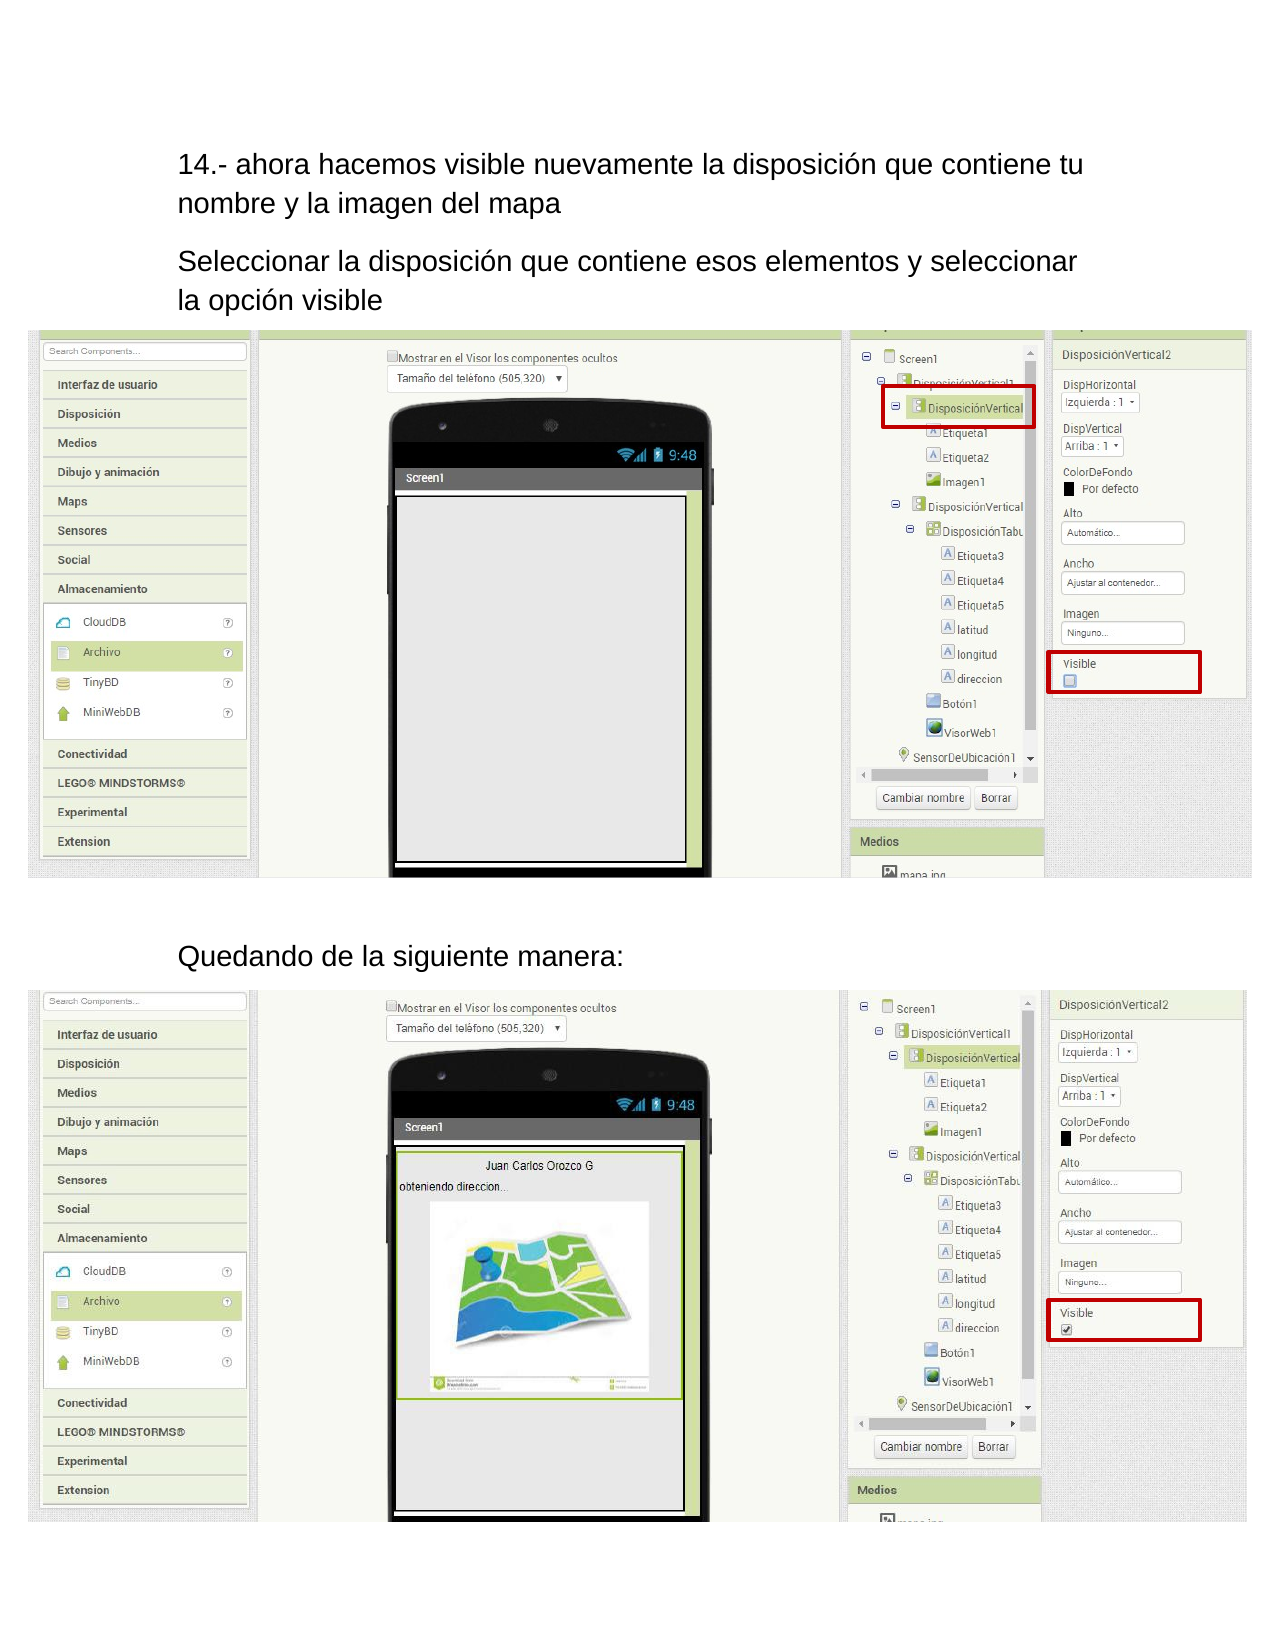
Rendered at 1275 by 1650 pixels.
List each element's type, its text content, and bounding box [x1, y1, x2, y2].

picture [28, 990, 1247, 1522]
text 14.- ahora hacemos visible nuevamente la disposición que contiene tu nombre y la imagen del mapa [177, 147, 1087, 219]
text Quedando de la siguiente manera: [177, 938, 1264, 972]
text Seleccionar la disposición que contiene esos elementos y seleccionar la opción visible [177, 244, 1081, 316]
picture [28, 330, 1252, 878]
